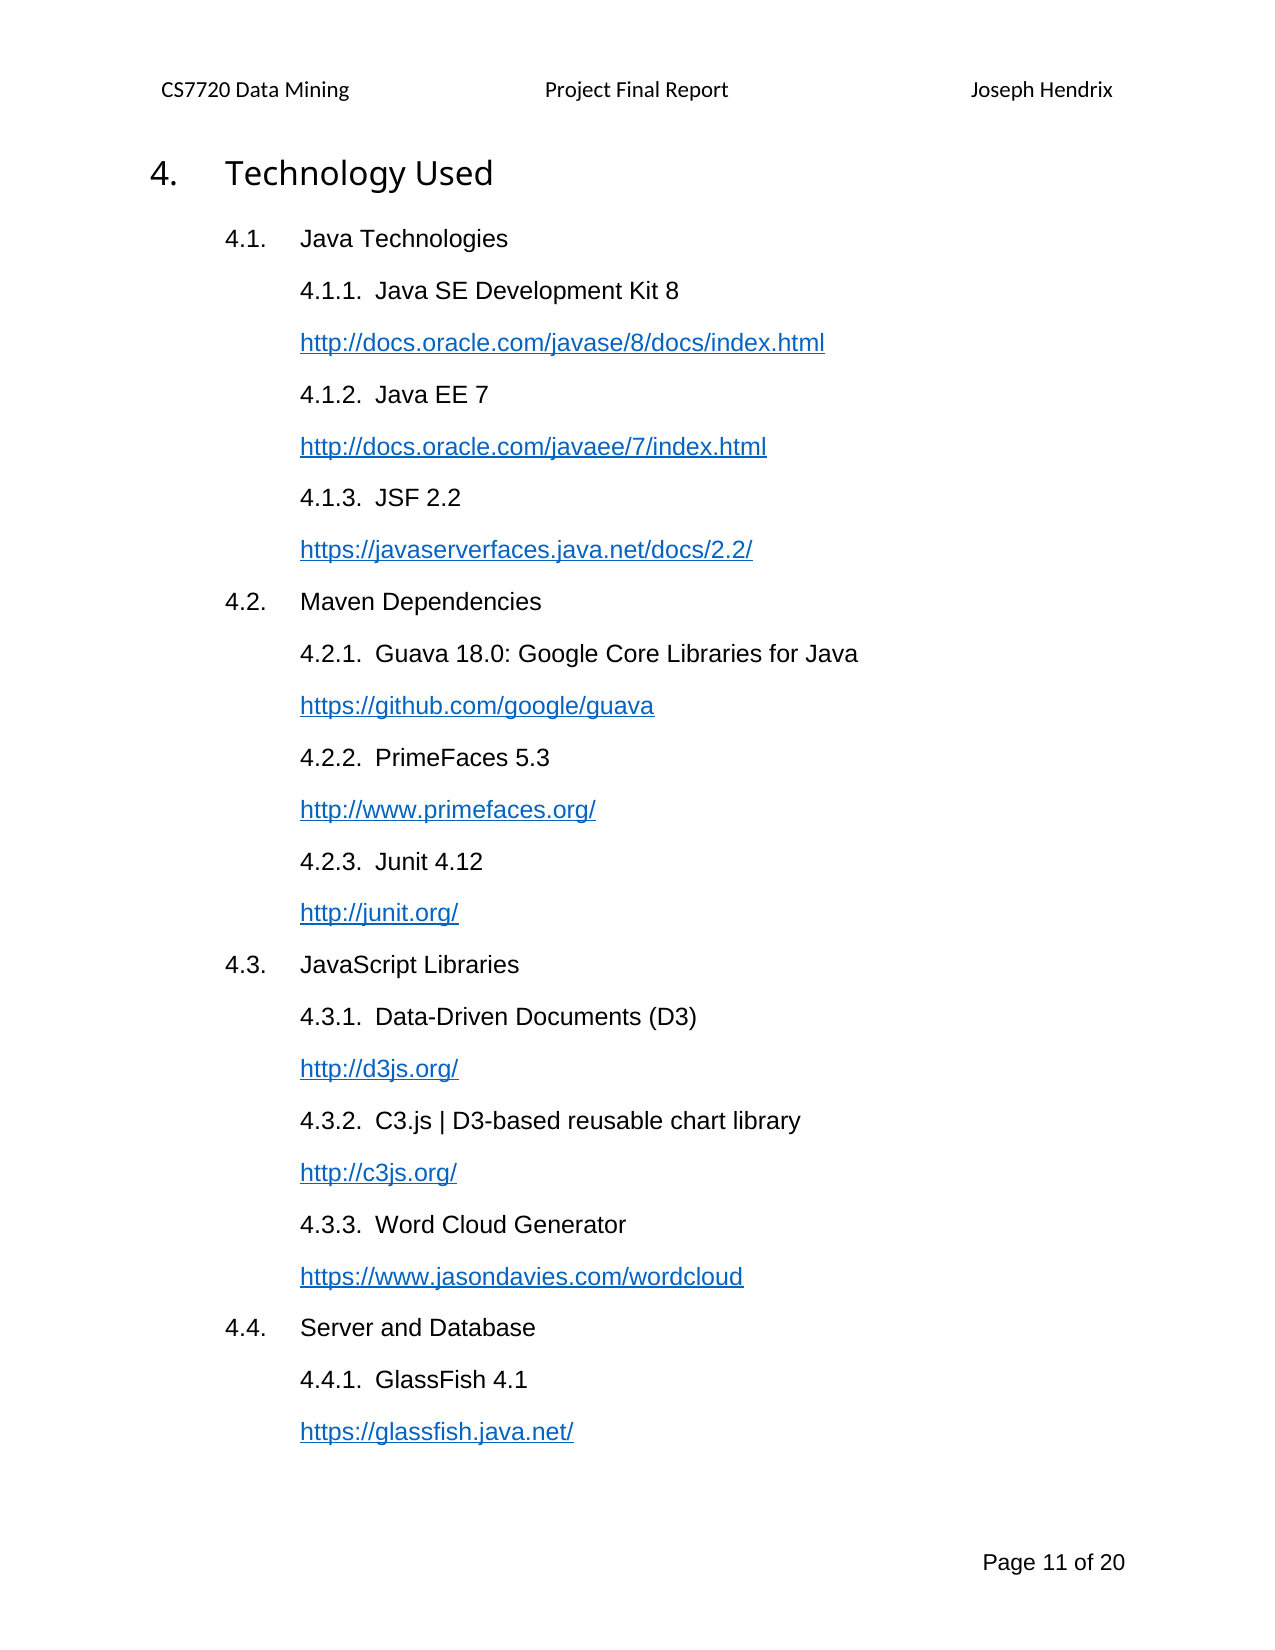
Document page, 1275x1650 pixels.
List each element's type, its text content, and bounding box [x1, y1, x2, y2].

subtitle Word Cloud Generator [300, 1209, 1125, 1238]
text https://github.com/google/guava [300, 691, 1125, 719]
text https://www.jasondavies.com/wordcloud [300, 1261, 1125, 1290]
subtitle Java SE Development Kit 8 [300, 276, 1125, 304]
text http://www.primefaces.org/ [300, 794, 1125, 823]
subtitle Maven Dependencies [225, 587, 1125, 616]
text https://javaserverfaces.java.net/docs/2.2/ [300, 535, 1125, 564]
subtitle JavaScript Libraries [225, 950, 1125, 979]
subtitle Java EE 7 [300, 379, 1125, 408]
subtitle Guava 18.0: Google Core Libraries for Java [300, 639, 1125, 668]
subtitle Technology Used [150, 150, 1125, 195]
subtitle C3.js | D3-based reusable chart library [300, 1106, 1125, 1134]
subtitle Junit 4.12 [300, 846, 1125, 875]
text http://docs.oracle.com/javaee/7/index.html [300, 431, 1125, 460]
subtitle JSF 2.2 [300, 483, 1125, 512]
text http://junit.org/ [300, 898, 1125, 927]
subtitle Server and Database [225, 1313, 1125, 1342]
subtitle Data-Driven Documents (D3) [300, 1002, 1125, 1031]
text http://d3js.org/ [300, 1054, 1125, 1083]
text http://c3js.org/ [300, 1158, 1125, 1186]
subtitle Java Technologies [225, 224, 1125, 253]
subtitle PrimeFaces 5.3 [300, 743, 1125, 771]
text https://glassfish.java.net/ [300, 1417, 1125, 1446]
text http://docs.oracle.com/javase/8/docs/index.html [300, 328, 1125, 356]
subtitle GlassFish 4.1 [300, 1365, 1125, 1394]
